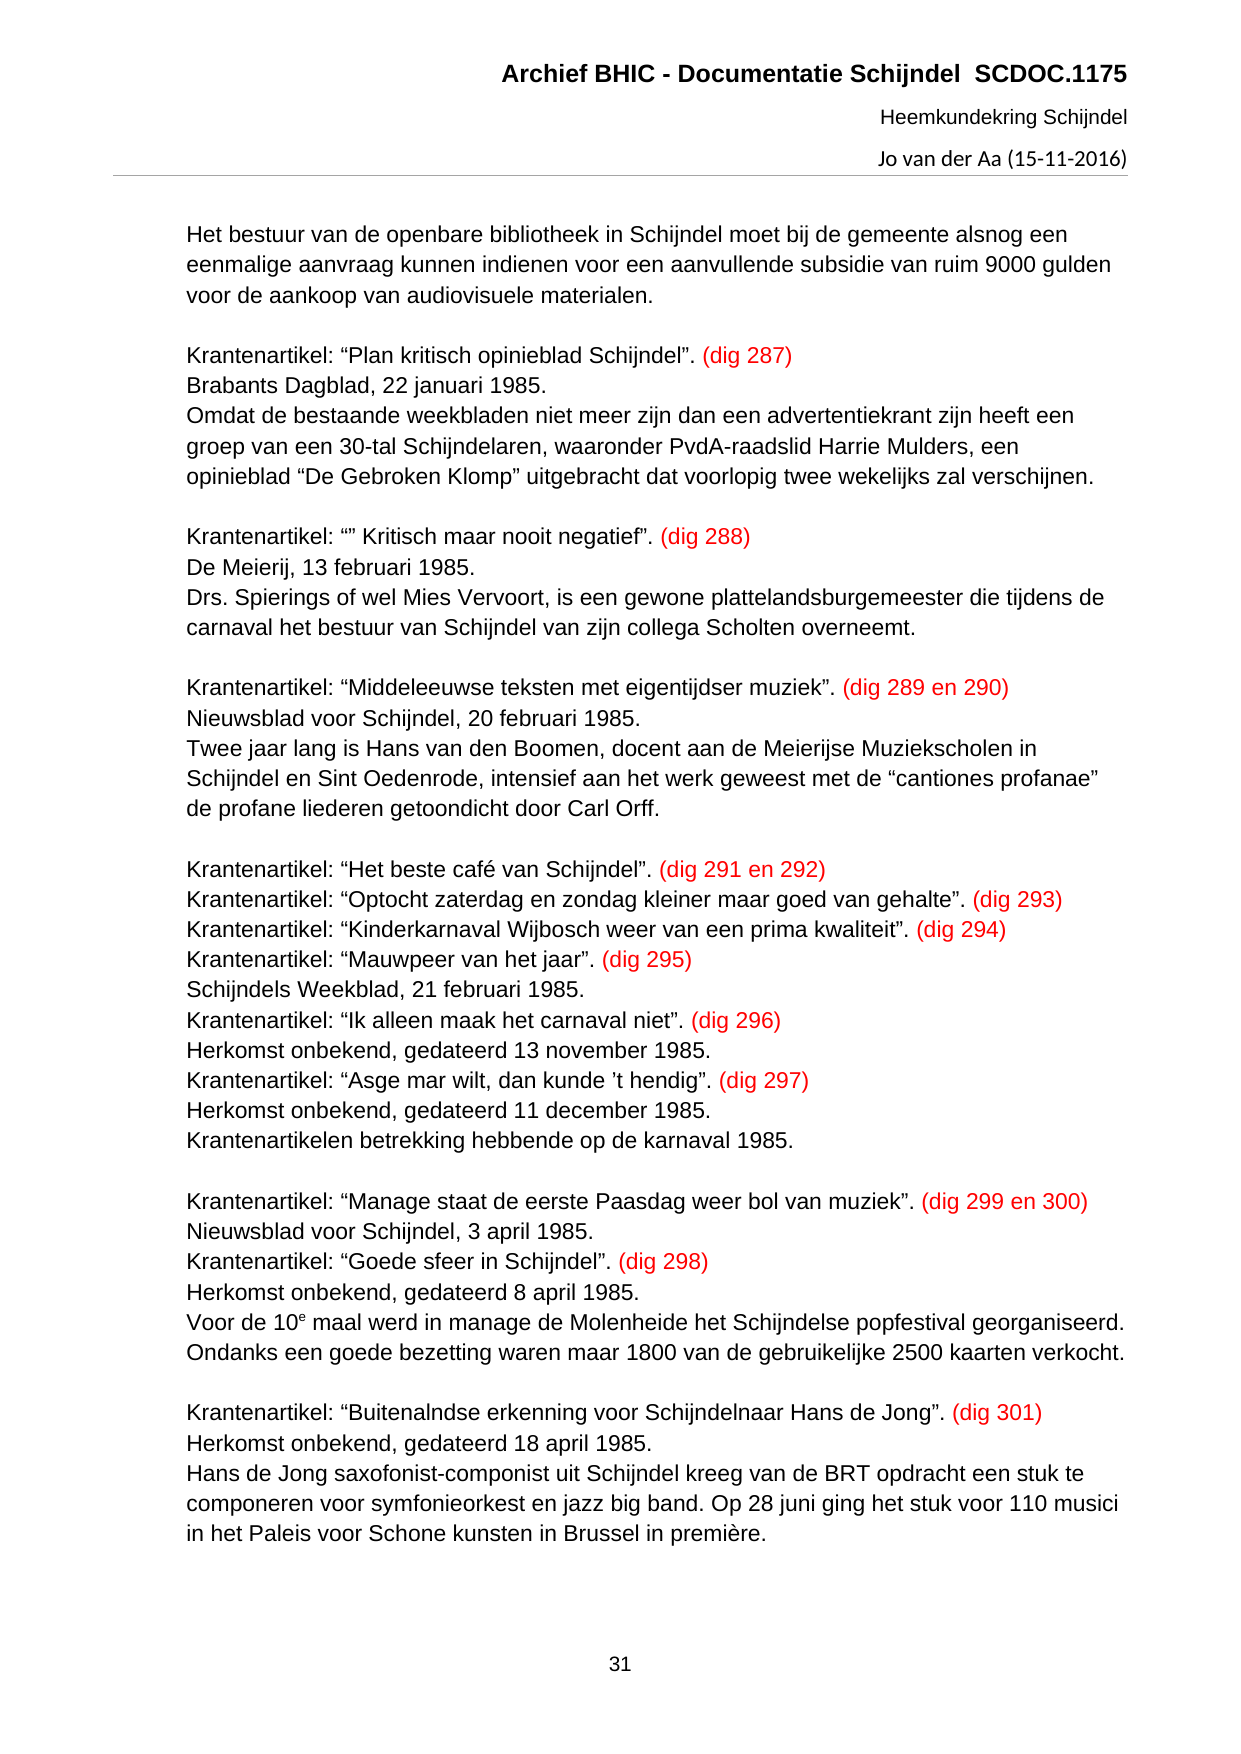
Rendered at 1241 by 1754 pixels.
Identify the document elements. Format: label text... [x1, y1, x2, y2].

text Herkomst onbekend, gedateerd 18 april 1985. [186, 1429, 1128, 1456]
text Het bestuur van de openbare bibliotheek in Schijndel moet bij de gemeente alsnog een eenmalige aanvraag kunnen indienen voor een aanvullende subsidie van ruim 9000 gulden voor de aankoop van audiovisuele materialen. [186, 221, 1128, 308]
text Krantenartikel: “Kinderkarnaval Wijbosch weer van een prima kwaliteit”. (dig 294) [186, 916, 1128, 942]
text Twee jaar lang is Hans van den Boomen, docent aan de Meierijse Muziekscholen in Schijndel en Sint Oedenrode, intensief aan het werk geweest met de “cantiones profanae” de profane liederen getoondicht door Carl Orff. [186, 735, 1128, 821]
text Drs. Spierings of wel Mies Vervoort, is een gewone plattelandsburgemeester die tijdens de carnaval het bestuur van Schijndel van zijn collega Scholten overneemt. [186, 584, 1128, 640]
text Nieuwsblad voor Schijndel, 3 april 1985. [186, 1218, 1128, 1244]
text Herkomst onbekend, gedateerd 13 november 1985. [186, 1037, 1128, 1063]
text De Meierij, 13 februari 1985. [186, 553, 1128, 580]
text Krantenartikel: “” Kritisch maar nooit negatief”. (dig 288) [186, 523, 1128, 549]
text Krantenartikel: “Manage staat de eerste Paasdag weer bol van muziek”. (dig 299 en 300) [186, 1188, 1128, 1214]
text Krantenartikel: “Middeleeuwse teksten met eigentijdser muziek”. (dig 289 en 290) [186, 674, 1128, 701]
text Krantenartikel: “Optocht zaterdag en zondag kleiner maar goed van gehalte”. (dig 293) [186, 886, 1128, 912]
text Krantenartikel: “Ik alleen maak het carnaval niet”. (dig 296) [186, 1007, 1128, 1033]
text Krantenartikel: “Het beste café van Schijndel”. (dig 291 en 292) [186, 856, 1128, 882]
text Krantenartikel: “Goede sfeer in Schijndel”. (dig 298) [186, 1248, 1128, 1274]
text Krantenartikel: “Plan kritisch opinieblad Schijndel”. (dig 287) [186, 342, 1128, 368]
text Omdat de bestaande weekbladen niet meer zijn dan een advertentiekrant zijn heeft een groep van een 30-tal Schijndelaren, waaronder PvdA-raadslid Harrie Mulders, een opinieblad “De Gebroken Klomp” uitgebracht dat voorlopig twee wekelijks zal verschijnen. [186, 402, 1128, 489]
text Krantenartikel: “Asge mar wilt, dan kunde ’t hendig”. (dig 297) [186, 1067, 1128, 1093]
text Hans de Jong saxofonist-componist uit Schijndel kreeg van de BRT opdracht een stuk te componeren voor symfonieorkest en jazz big band. Op 28 juni ging het stuk voor 110 musici in het Paleis voor Schone kunsten in Brussel in première. [186, 1460, 1128, 1546]
text Brabants Dagblad, 22 januari 1985. [186, 372, 1128, 398]
text Krantenartikel: “Mauwpeer van het jaar”. (dig 295) [186, 946, 1128, 972]
text Nieuwsblad voor Schijndel, 20 februari 1985. [186, 704, 1128, 731]
text Schijndels Weekblad, 21 februari 1985. [186, 976, 1128, 1003]
text Herkomst onbekend, gedateerd 11 december 1985. [186, 1097, 1128, 1123]
text Herkomst onbekend, gedateerd 8 april 1985. [186, 1278, 1128, 1305]
text Krantenartikel: “Buitenalndse erkenning voor Schijndelnaar Hans de Jong”. (dig 301) [186, 1399, 1128, 1426]
text Voor de 10e maal werd in manage de Molenheide het Schijndelse popfestival georganiseerd. Ondanks een goede bezetting waren maar 1800 van de gebruikelijke 2500 kaarten verkocht. [186, 1309, 1128, 1365]
text Krantenartikelen betrekking hebbende op de karnaval 1985. [186, 1127, 1128, 1154]
